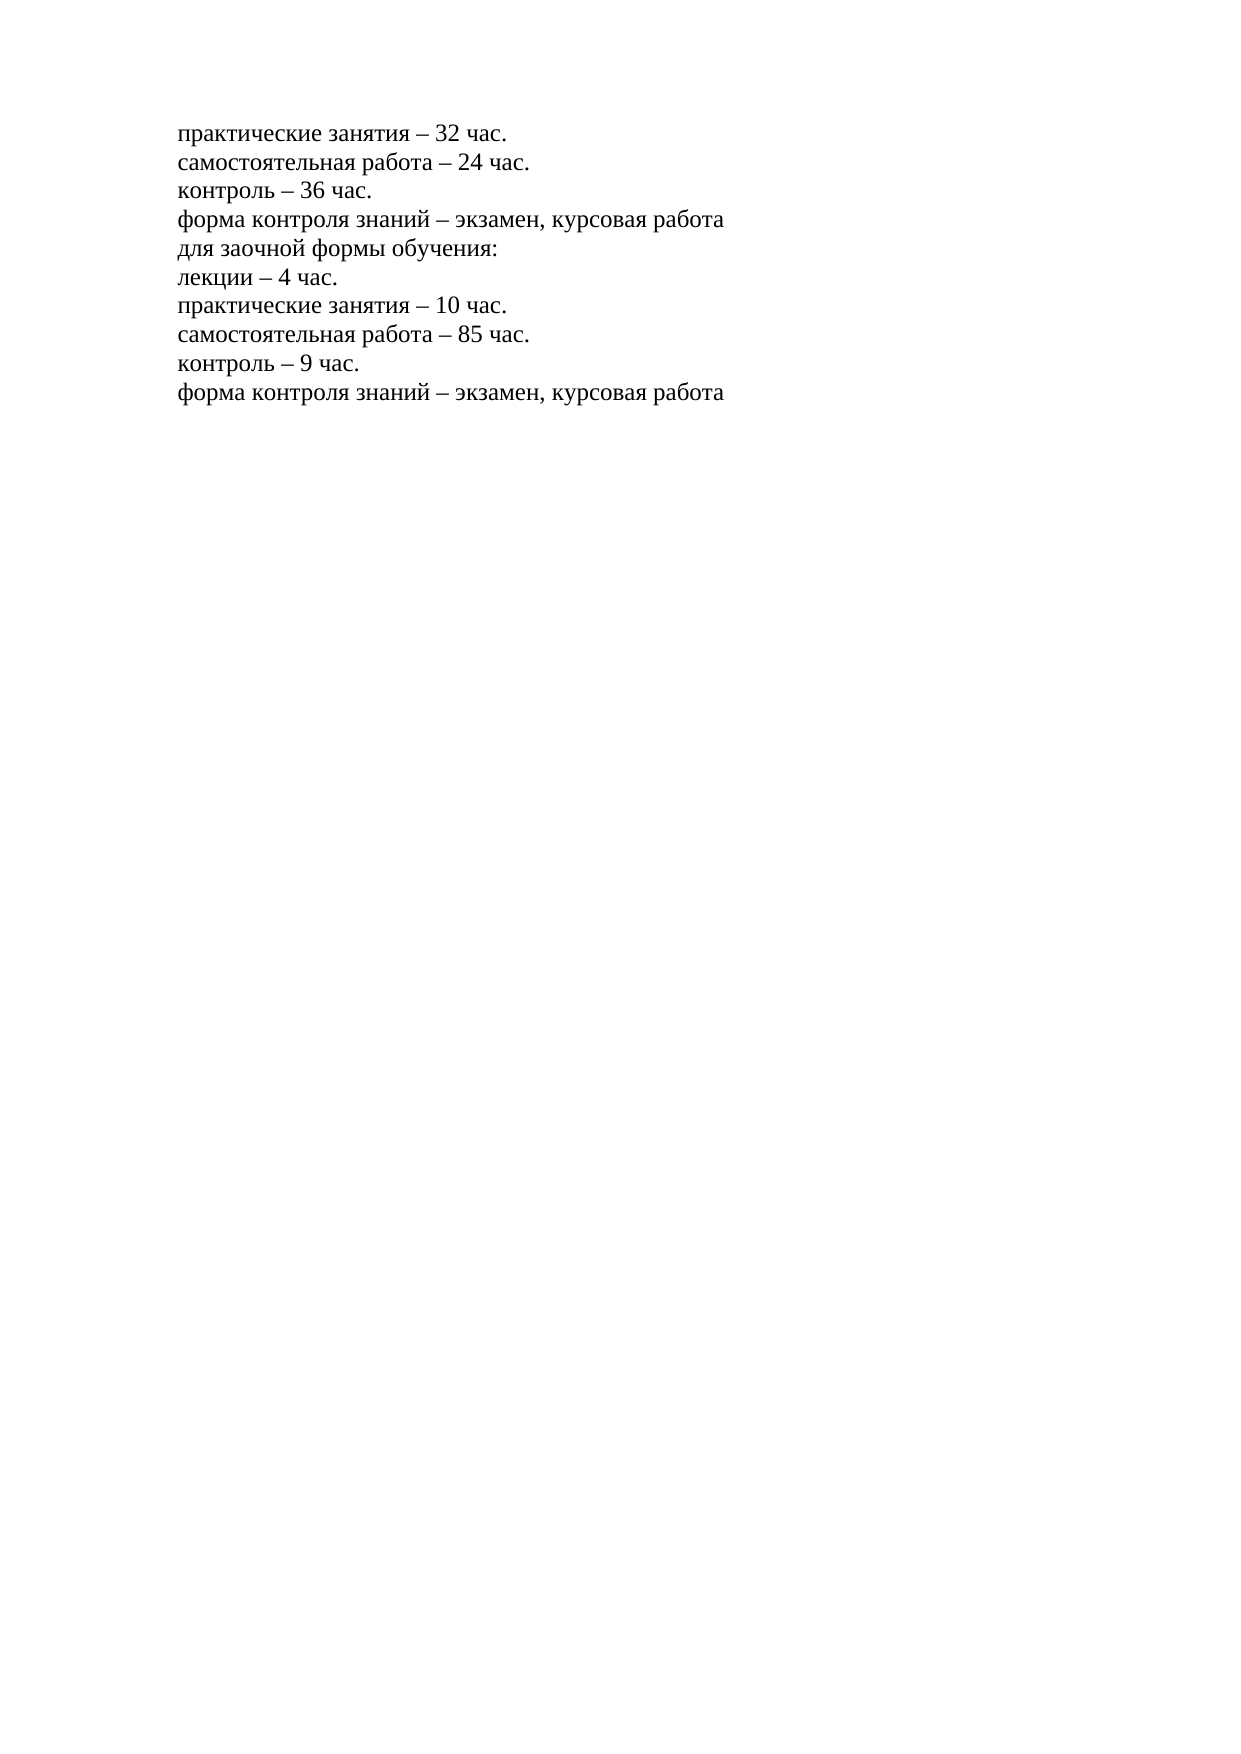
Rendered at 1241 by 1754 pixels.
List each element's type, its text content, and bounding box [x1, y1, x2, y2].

text для заочной формы обучения: [177, 233, 1152, 262]
text форма контроля знаний – экзамен, курсовая работа [177, 377, 1152, 406]
text контроль – 9 час. [177, 348, 1152, 377]
text форма контроля знаний – экзамен, курсовая работа [177, 204, 1152, 233]
text самостоятельная работа – 24 час. [177, 147, 1152, 176]
text контроль – 36 час. [177, 176, 1152, 204]
text практические занятия – 10 час. [177, 291, 1152, 319]
text практические занятия – 32 час. [177, 118, 1152, 147]
text лекции – 4 час. [177, 262, 1152, 291]
text самостоятельная работа – 85 час. [177, 319, 1152, 348]
